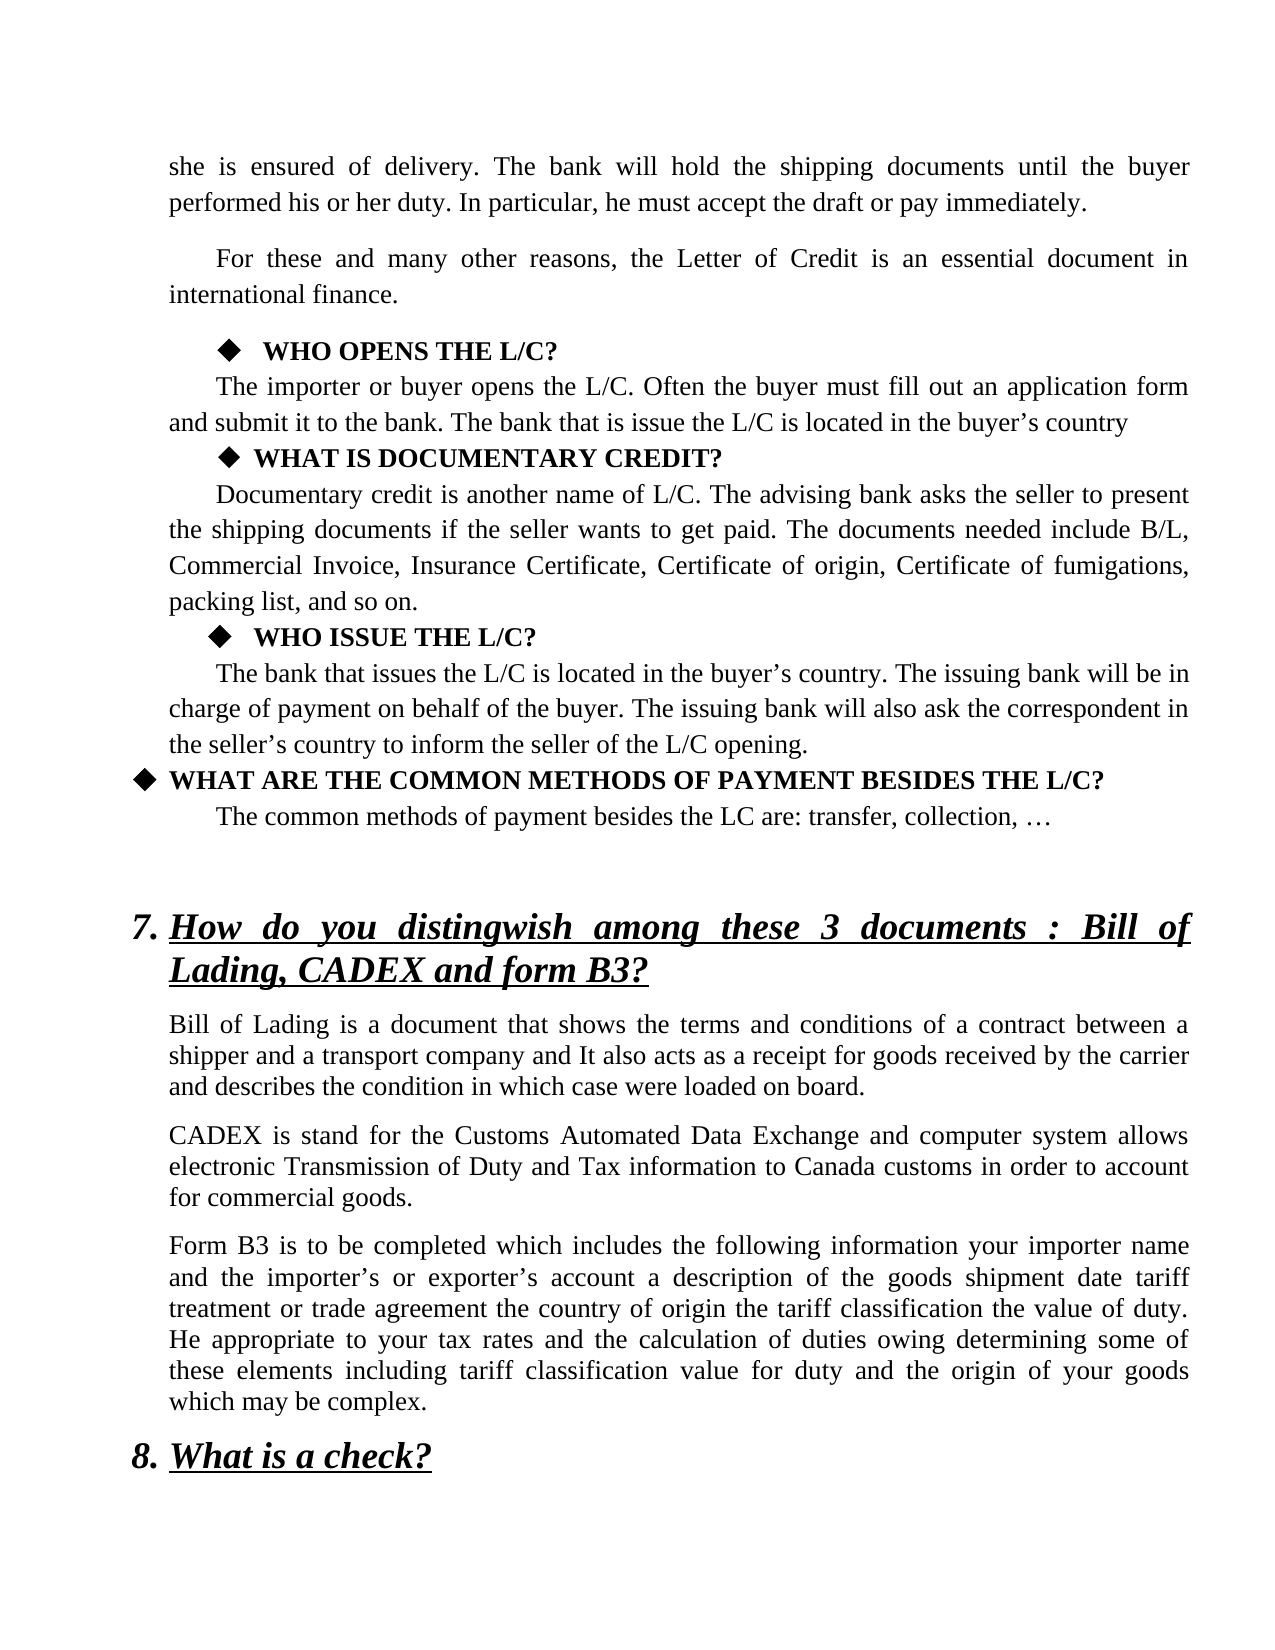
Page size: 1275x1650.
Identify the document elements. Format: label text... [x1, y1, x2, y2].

list How do you distingwish among these 3 documents : Bill of Lading, CADEX and form B3? [131, 905, 1191, 991]
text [169, 150, 1191, 217]
list WHAT IS DOCUMENTARY CREDIT? [169, 442, 1191, 473]
list What is a check? [131, 1433, 1191, 1477]
text Form B3 is to be completed which includes the following information your importer name and the importer’s or exporter’s account a description of the goods shipment date tariff treatment or trade agreement the country of origin the tariff classification the value of duty. He appropriate to your tax rates and the calculation of duties owing determining some of these elements including tariff classification value for duty and the origin of your goods which may be complex. [169, 1229, 1191, 1416]
list The bank that issues the L/C is located in the buyer’s country. The issuing bank will be in charge of payment on behalf of the buyer. The issuing bank will also ask the correspondent in the seller’s country to inform the seller of the L/C opening. [169, 657, 1191, 759]
list WHO ISSUE THE L/C? [169, 621, 1191, 652]
list The importer or buyer opens the L/C. Often the buyer must fill out an application form and submit it to the bank. The bank that is issue the L/C is located in the buyer’s country [169, 371, 1191, 437]
list WHAT ARE THE COMMON METHODS OF PAYMENT BESIDES THE L/C? [131, 764, 1191, 795]
list Documentary credit is another name of L/C. The advising bank asks the seller to present the shipping documents if the seller wants to get paid. The documents needed include B/L, Commercial Invoice, Insurance Certificate, Certificate of origin, Certificate of fumigations, packing list, and so on. [169, 478, 1191, 616]
list The common methods of payment besides the LC are: transfer, collection, … [169, 800, 1191, 831]
text CADEX is stand for the Customs Automated Data Exchange and computer system allows electronic Transmission of Duty and Tax information to Canada customs in order to account for commercial goods. [169, 1119, 1191, 1212]
text For these and many other reasons, the Letter of Credit is an essential document in international finance. [169, 242, 1191, 309]
text Bill of Lading is a document that shows the terms and conditions of a contract between a shipper and a transport company and It also acts as a receipt for goods received by the carrier and describes the condition in which case were loaded on board. [169, 1008, 1191, 1102]
list WHO OPENS THE L/C? [169, 334, 1191, 366]
